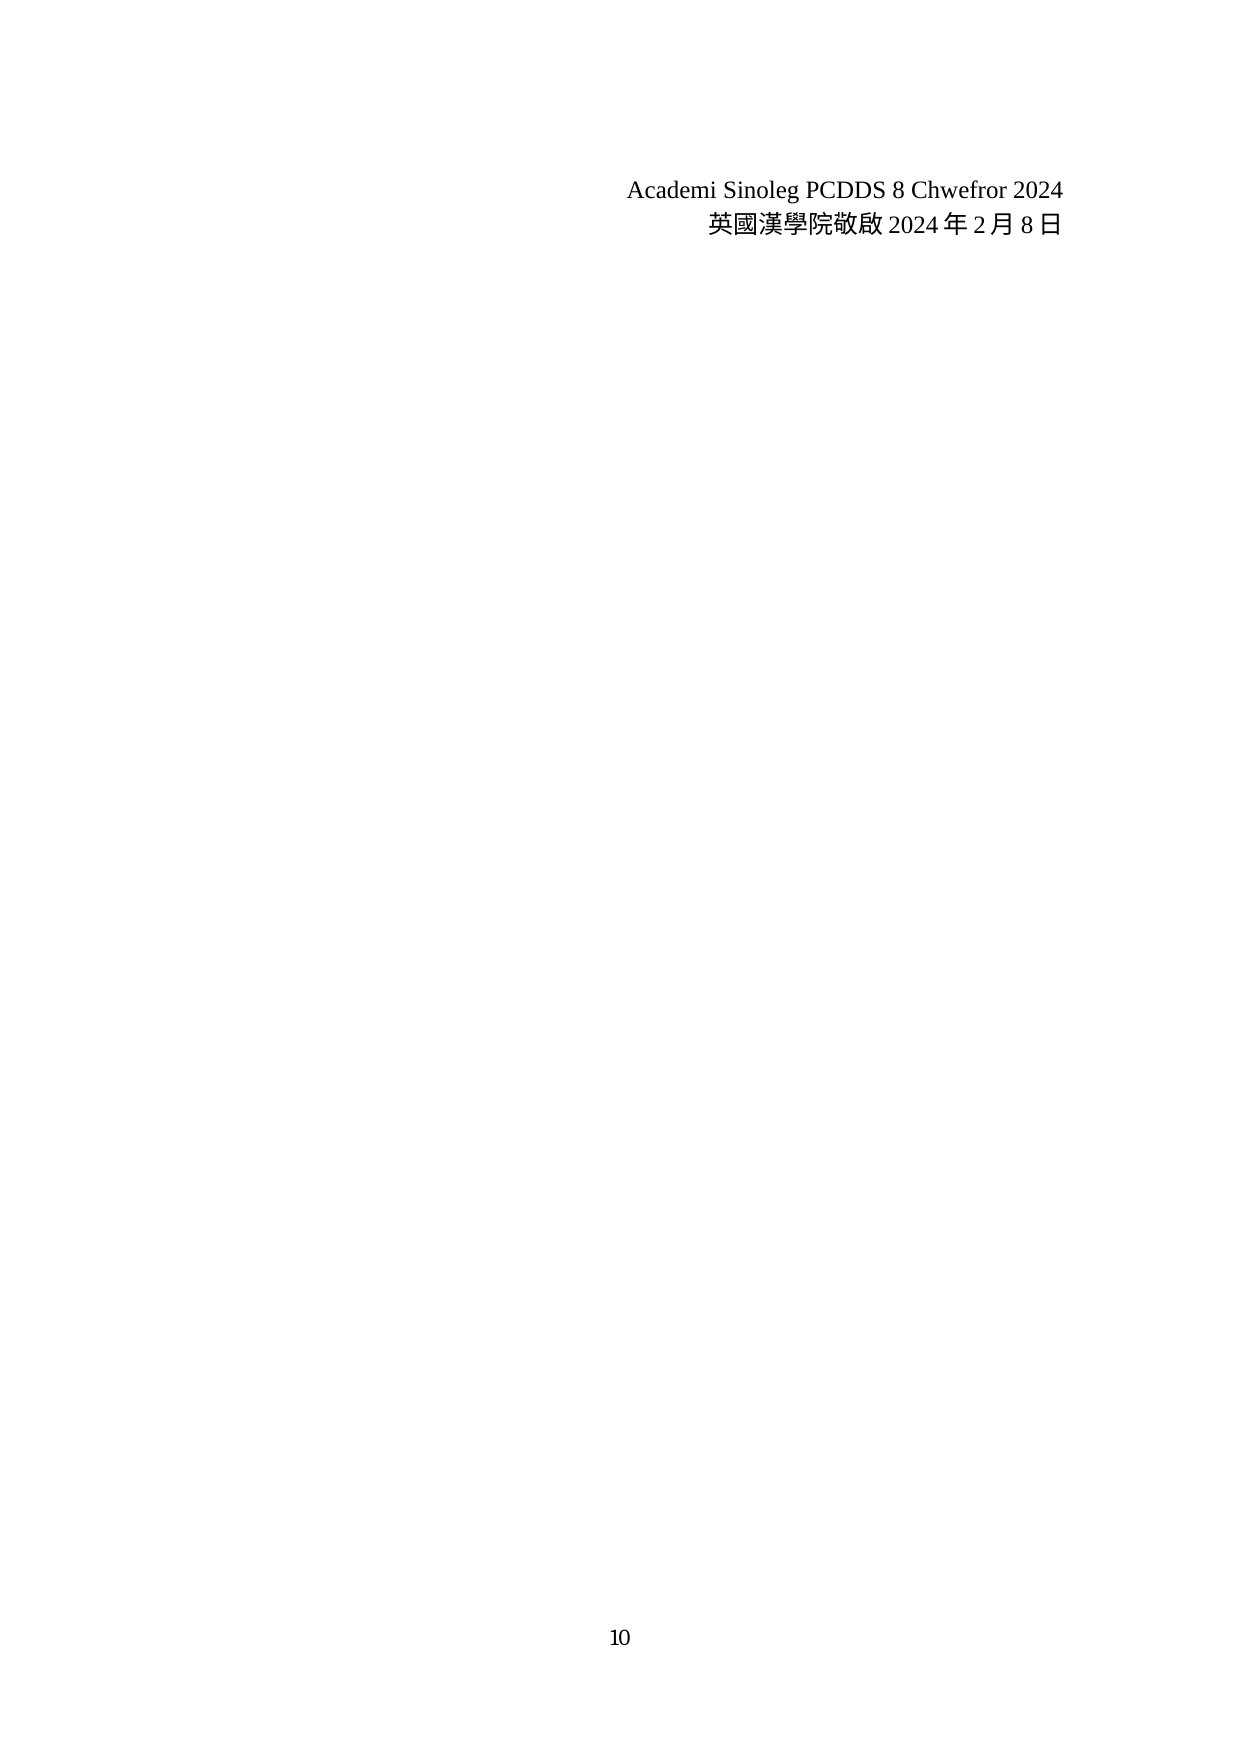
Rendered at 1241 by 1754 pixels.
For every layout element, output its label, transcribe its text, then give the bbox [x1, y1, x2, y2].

text Academi Sinoleg PCDDS 8 Chwefror 2024 [177, 176, 1063, 204]
text 英國漢學院敬啟2024年2月8日 [177, 204, 1063, 241]
